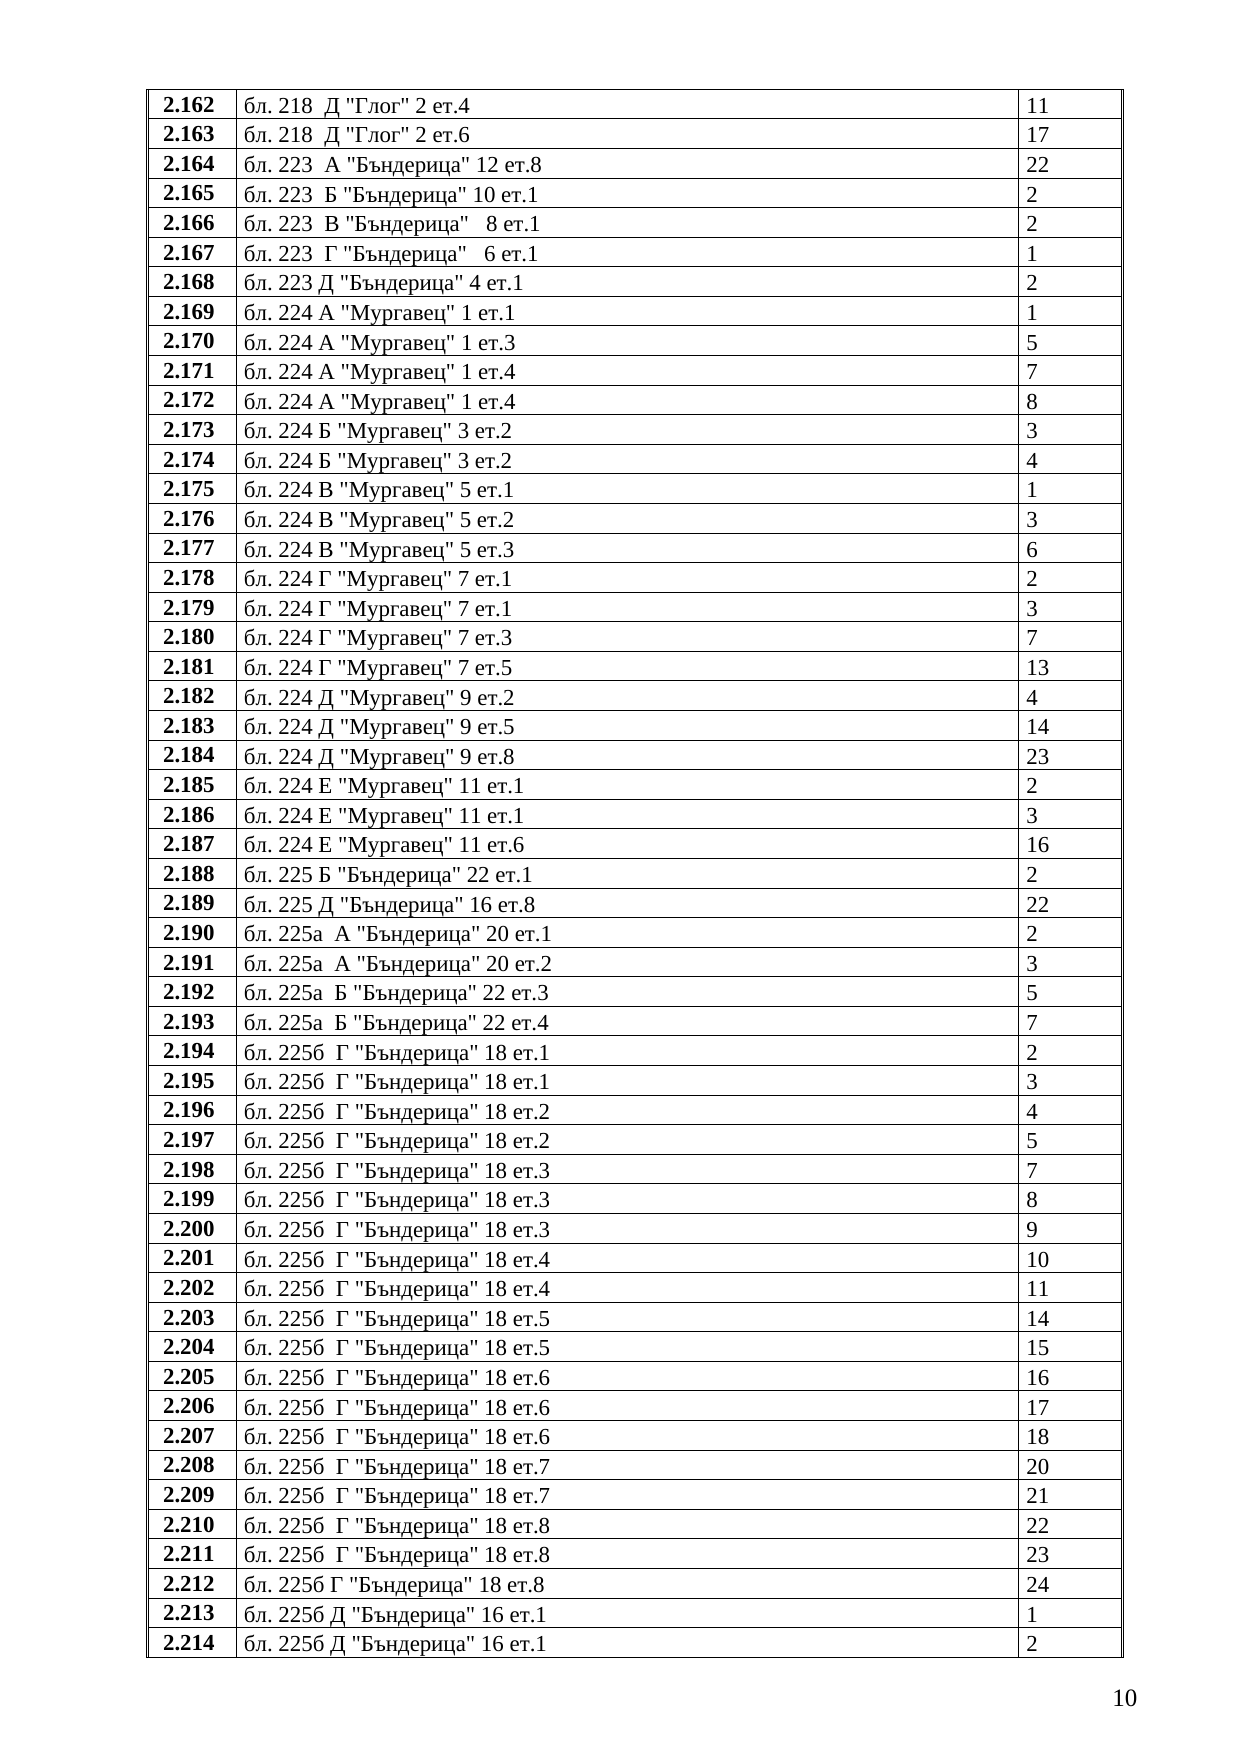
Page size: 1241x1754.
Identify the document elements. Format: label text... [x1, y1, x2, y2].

table_cell [149, 770, 236, 799]
table_cell 3 [1019, 948, 1121, 976]
table_cell бл. 224 Г "Мургавец" 7 ет.1 [237, 593, 1018, 621]
table_cell 5 [1019, 326, 1121, 355]
table_cell бл. 218 Д "Глог" 2 ет.4 [237, 90, 1018, 118]
table_cell 3 [1019, 504, 1121, 532]
table_cell [149, 1184, 236, 1213]
table_cell бл. 225б Г "Бъндерица" 18 ет.7 [237, 1480, 1018, 1509]
table_cell бл. 225а Б "Бъндерица" 22 ет.3 [237, 977, 1018, 1006]
table_cell 2 [1019, 859, 1121, 887]
table_cell [149, 1480, 236, 1509]
table_cell [149, 1391, 236, 1420]
table_cell бл. 225б Г "Бъндерица" 18 ет.1 [237, 1036, 1018, 1065]
table_cell [149, 119, 236, 148]
table_cell [149, 652, 236, 680]
table_cell [149, 238, 236, 266]
table_cell [149, 1510, 236, 1538]
table_cell [149, 90, 236, 118]
table_cell бл. 224 Г "Мургавец" 7 ет.5 [237, 652, 1018, 680]
table_cell бл. 225б Г "Бъндерица" 18 ет.1 [237, 1066, 1018, 1094]
table_cell бл. 225б Г "Бъндерица" 18 ет.6 [237, 1421, 1018, 1449]
table_cell 7 [1019, 1007, 1121, 1035]
table_cell [149, 149, 236, 177]
table_cell бл. 225б Г "Бъндерица" 18 ет.3 [237, 1155, 1018, 1183]
table_cell 2 [1019, 179, 1121, 207]
table_cell [149, 1244, 236, 1272]
table_cell [149, 889, 236, 917]
table_cell [149, 711, 236, 739]
table_cell [149, 622, 236, 651]
table_cell [149, 829, 236, 858]
table_cell [149, 593, 236, 621]
table_cell бл. 224 Д "Мургавец" 9 ет.2 [237, 681, 1018, 710]
table_cell 1 [1019, 238, 1121, 266]
table_cell бл. 223 Д "Бъндерица" 4 ет.1 [237, 267, 1018, 296]
table_cell бл. 225б Г "Бъндерица" 18 ет.5 [237, 1303, 1018, 1331]
table_cell бл. 225б Г "Бъндерица" 18 ет.7 [237, 1451, 1018, 1479]
table_cell 22 [1019, 149, 1121, 177]
table_cell [149, 1036, 236, 1065]
table_cell бл. 225б Г "Бъндерица" 18 ет.5 [237, 1332, 1018, 1361]
table_cell [149, 1628, 236, 1657]
table_cell 6 [1019, 534, 1121, 562]
table_cell [149, 1569, 236, 1597]
table_cell 2 [1019, 1036, 1121, 1065]
table_cell [149, 297, 236, 325]
table_cell бл. 224 Б "Мургавец" 3 ет.2 [237, 415, 1018, 444]
table_cell 4 [1019, 681, 1121, 710]
table_cell бл. 224 Е "Мургавец" 11 ет.1 [237, 800, 1018, 828]
table_cell [149, 208, 236, 237]
table_cell бл. 223 В "Бъндерица" 8 ет.1 [237, 208, 1018, 237]
table_cell 13 [1019, 652, 1121, 680]
table_cell [149, 800, 236, 828]
table_cell бл. 224 Г "Мургавец" 7 ет.3 [237, 622, 1018, 651]
table_cell 1 [1019, 297, 1121, 325]
table_cell бл. 224 В "Мургавец" 5 ет.3 [237, 534, 1018, 562]
table_cell бл. 223 Б "Бъндерица" 10 ет.1 [237, 179, 1018, 207]
table_cell [149, 415, 236, 444]
table_cell [149, 1421, 236, 1449]
table_cell 3 [1019, 415, 1121, 444]
table_cell бл. 224 В "Мургавец" 5 ет.2 [237, 504, 1018, 532]
table_cell [149, 1362, 236, 1390]
table_cell бл. 224 Д "Мургавец" 9 ет.5 [237, 711, 1018, 739]
table_cell [149, 1332, 236, 1361]
table_cell бл. 225б Г "Бъндерица" 18 ет.4 [237, 1244, 1018, 1272]
table_cell бл. 225б Г "Бъндерица" 18 ет.2 [237, 1125, 1018, 1154]
table_cell 7 [1019, 1155, 1121, 1183]
table_cell бл. 224 В "Мургавец" 5 ет.1 [237, 474, 1018, 503]
table_cell 2 [1019, 208, 1121, 237]
table_cell бл. 225 Б "Бъндерица" 22 ет.1 [237, 859, 1018, 887]
table_cell 3 [1019, 1066, 1121, 1094]
table_cell [149, 918, 236, 947]
table_cell 11 [1019, 1273, 1121, 1302]
table_cell 23 [1019, 741, 1121, 769]
table_cell бл. 224 Д "Мургавец" 9 ет.8 [237, 741, 1018, 769]
table_cell [149, 859, 236, 887]
table_cell [149, 977, 236, 1006]
table_cell [149, 534, 236, 562]
table_cell 3 [1019, 593, 1121, 621]
table_cell бл. 225б Г "Бъндерица" 18 ет.8 [237, 1539, 1018, 1568]
table_cell [149, 1066, 236, 1094]
table_cell [149, 1155, 236, 1183]
table_cell бл. 224 Е "Мургавец" 11 ет.1 [237, 770, 1018, 799]
table_cell [149, 179, 236, 207]
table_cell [237, 1599, 1018, 1627]
table_cell 16 [1019, 1362, 1121, 1390]
table_cell бл. 224 А "Мургавец" 1 ет.4 [237, 386, 1018, 414]
table_cell 21 [1019, 1480, 1121, 1509]
table_cell [149, 326, 236, 355]
table_cell 22 [1019, 889, 1121, 917]
table_cell [149, 681, 236, 710]
table_cell 14 [1019, 711, 1121, 739]
table_cell 10 [1019, 1244, 1121, 1272]
table_cell бл. 225б Г "Бъндерица" 18 ет.4 [237, 1273, 1018, 1302]
table_cell [149, 1096, 236, 1124]
table_cell [149, 356, 236, 384]
table_cell [149, 1599, 236, 1627]
table_cell 2 [1019, 918, 1121, 947]
table_cell 3 [1019, 800, 1121, 828]
table_cell 24 [1019, 1569, 1121, 1597]
table_cell бл. 224 А "Мургавец" 1 ет.1 [237, 297, 1018, 325]
table_cell бл. 224 Б "Мургавец" 3 ет.2 [237, 445, 1018, 473]
table_cell [149, 1451, 236, 1479]
table_cell 14 [1019, 1303, 1121, 1331]
table_cell 8 [1019, 386, 1121, 414]
table_cell бл. 225б Г "Бъндерица" 18 ет.2 [237, 1096, 1018, 1124]
table_cell 5 [1019, 977, 1121, 1006]
table_cell [149, 1125, 236, 1154]
table_cell бл. 225 Д "Бъндерица" 16 ет.8 [237, 889, 1018, 917]
table_cell 15 [1019, 1332, 1121, 1361]
table_cell [149, 504, 236, 532]
table_cell 2 [1019, 770, 1121, 799]
table_cell [149, 563, 236, 592]
table_cell бл. 225б Г "Бъндерица" 18 ет.3 [237, 1184, 1018, 1213]
table_cell 2 [1019, 1628, 1121, 1657]
table_cell [149, 445, 236, 473]
table_cell 11 [1019, 90, 1121, 118]
table_cell бл. 224 Е "Мургавец" 11 ет.6 [237, 829, 1018, 858]
table_cell 23 [1019, 1539, 1121, 1568]
table_cell 22 [1019, 1510, 1121, 1538]
table_cell [149, 948, 236, 976]
table_cell бл. 224 А "Мургавец" 1 ет.3 [237, 326, 1018, 355]
table_cell 1 [1019, 474, 1121, 503]
table_cell бл. 218 Д "Глог" 2 ет.6 [237, 119, 1018, 148]
table_cell бл. 225а А "Бъндерица" 20 ет.2 [237, 948, 1018, 976]
table_cell [149, 474, 236, 503]
table_cell 4 [1019, 445, 1121, 473]
table_cell 4 [1019, 1096, 1121, 1124]
table_cell 18 [1019, 1421, 1121, 1449]
table_cell 7 [1019, 622, 1121, 651]
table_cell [237, 1628, 1018, 1657]
table_cell бл. 223 Г "Бъндерица" 6 ет.1 [237, 238, 1018, 266]
table_cell бл. 225б Г "Бъндерица" 18 ет.3 [237, 1214, 1018, 1242]
table_cell [149, 1007, 236, 1035]
table_cell 16 [1019, 829, 1121, 858]
table_cell 2 [1019, 563, 1121, 592]
table_cell бл. 224 Г "Мургавец" 7 ет.1 [237, 563, 1018, 592]
table_cell [149, 386, 236, 414]
table_cell бл. 225б Г "Бъндерица" 18 ет.8 [237, 1569, 1018, 1597]
table_cell бл. 223 А "Бъндерица" 12 ет.8 [237, 149, 1018, 177]
table_cell 8 [1019, 1184, 1121, 1213]
table_cell бл. 224 А "Мургавец" 1 ет.4 [237, 356, 1018, 384]
table_cell бл. 225а А "Бъндерица" 20 ет.1 [237, 918, 1018, 947]
table_cell 5 [1019, 1125, 1121, 1154]
table_cell [149, 741, 236, 769]
table_cell 1 [1019, 1599, 1121, 1627]
table_cell бл. 225б Г "Бъндерица" 18 ет.6 [237, 1362, 1018, 1390]
table_cell 7 [1019, 356, 1121, 384]
table_cell бл. 225б Г "Бъндерица" 18 ет.8 [237, 1510, 1018, 1538]
table_cell бл. 225б Г "Бъндерица" 18 ет.6 [237, 1391, 1018, 1420]
table_cell бл. 225а Б "Бъндерица" 22 ет.4 [237, 1007, 1018, 1035]
table_cell [149, 1303, 236, 1331]
table_cell [149, 1273, 236, 1302]
table_cell 17 [1019, 1391, 1121, 1420]
table_cell [149, 1539, 236, 1568]
table_cell 20 [1019, 1451, 1121, 1479]
table_cell [149, 267, 236, 296]
table_cell 9 [1019, 1214, 1121, 1242]
table_cell 2 [1019, 267, 1121, 296]
table_cell [149, 1214, 236, 1242]
table_cell 17 [1019, 119, 1121, 148]
